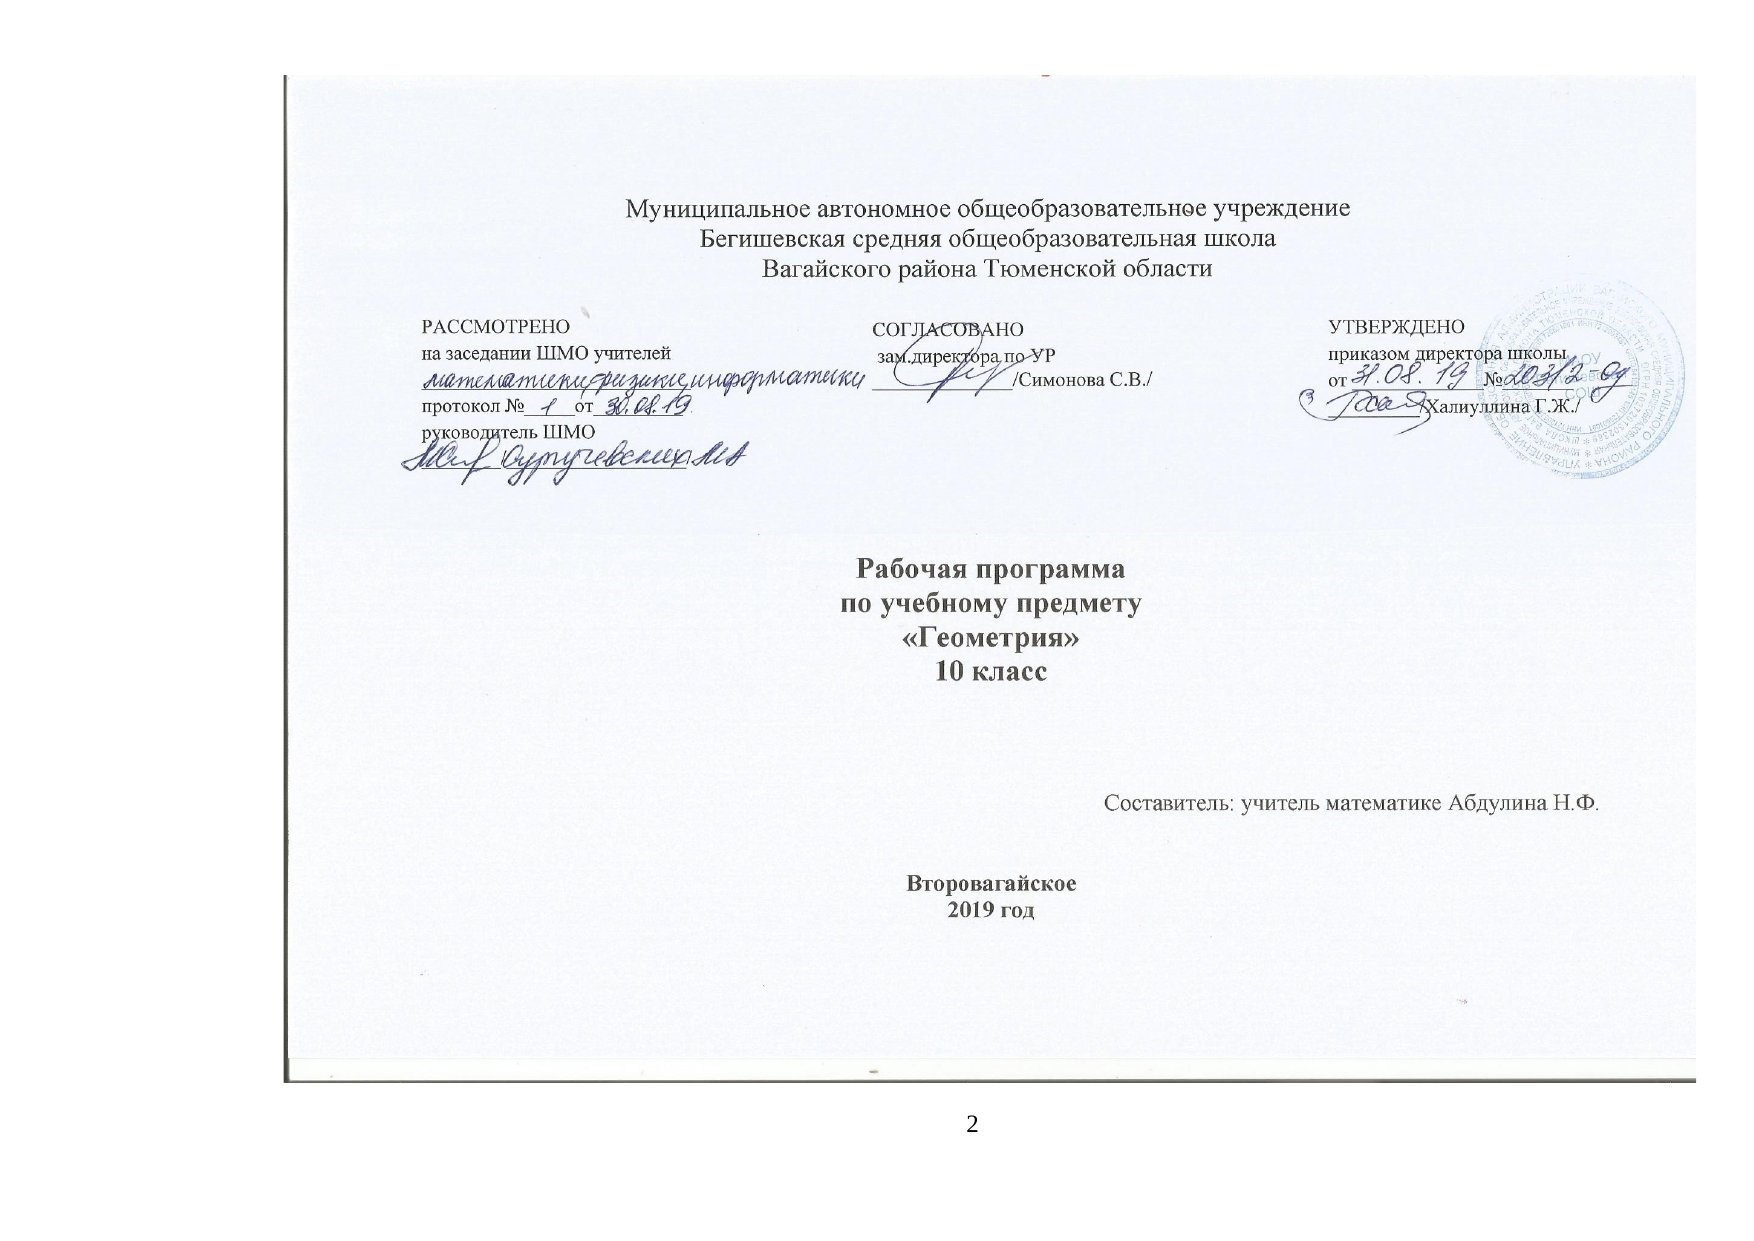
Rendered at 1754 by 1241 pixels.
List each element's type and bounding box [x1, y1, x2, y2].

picture [283, 75, 1697, 1083]
